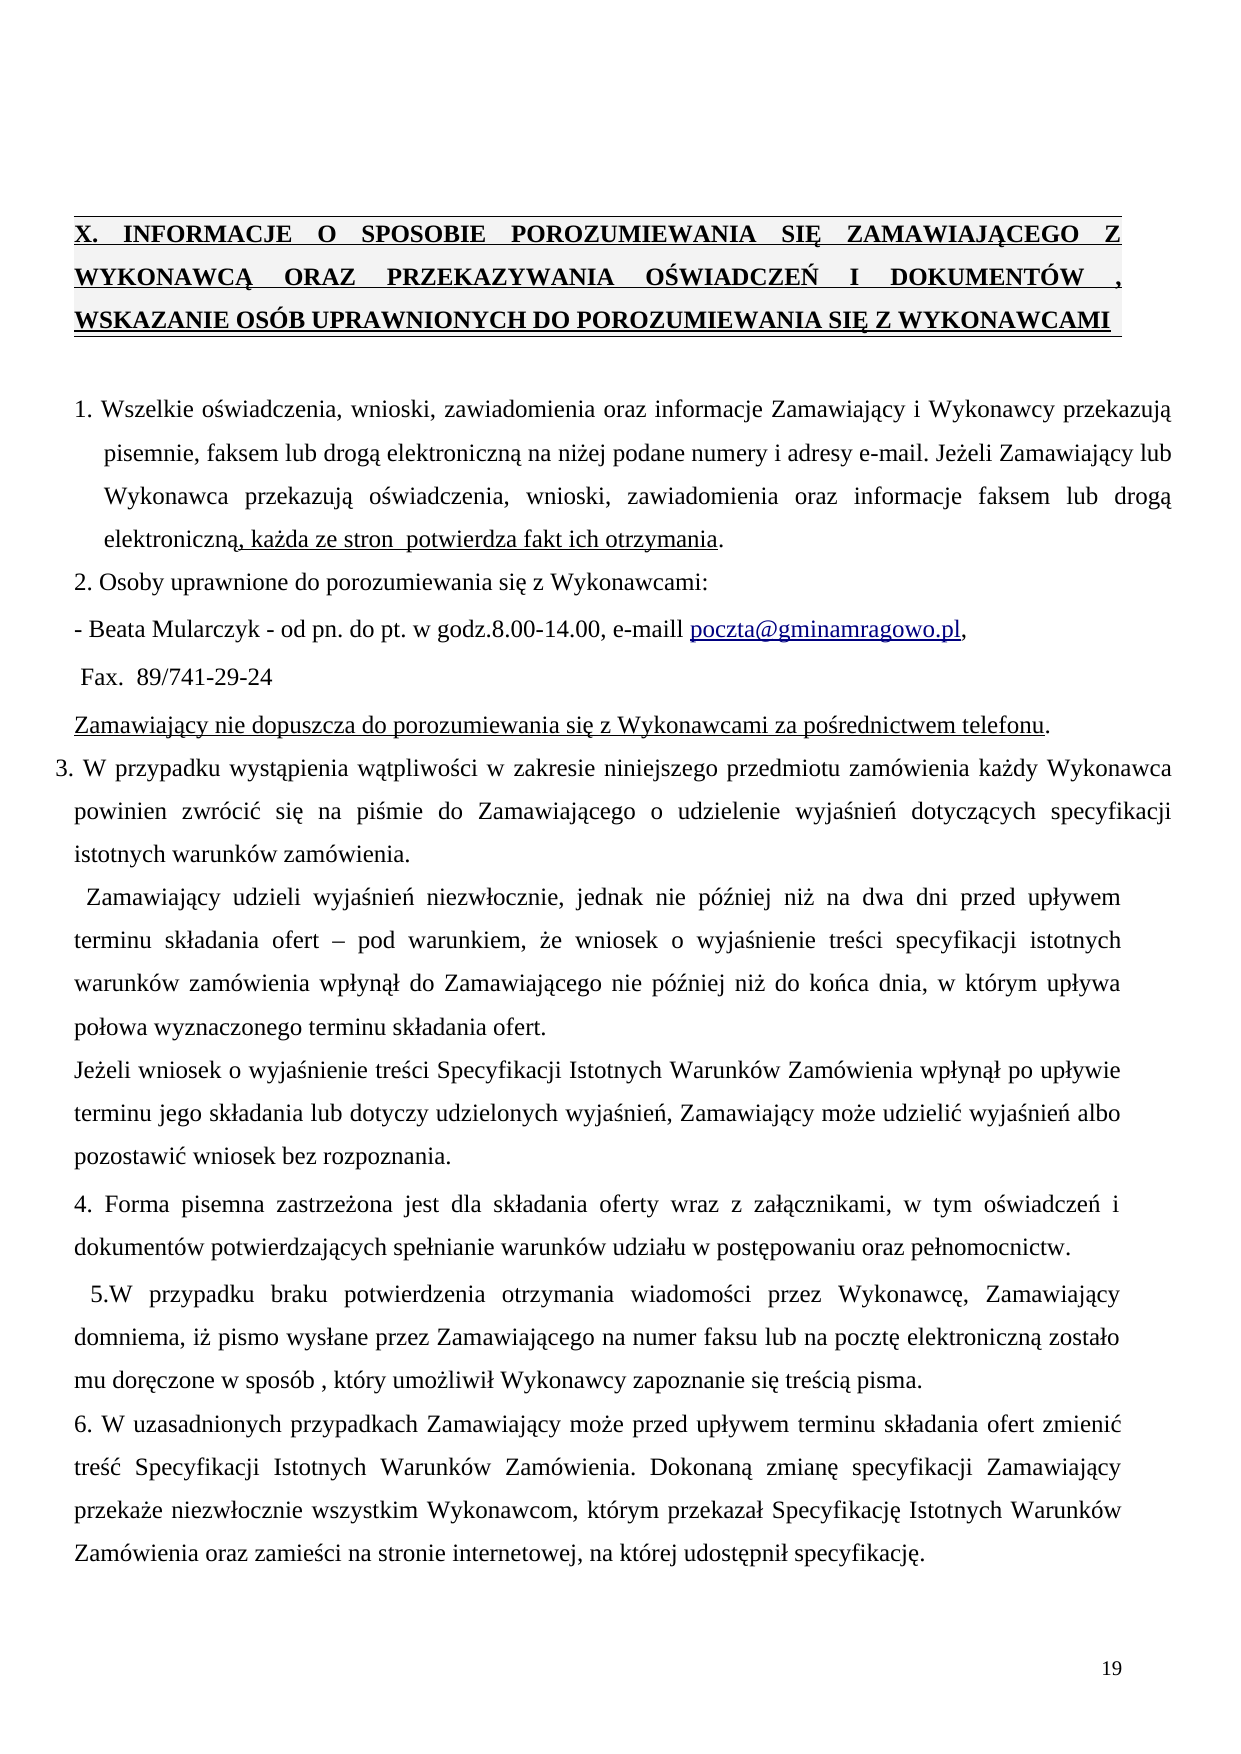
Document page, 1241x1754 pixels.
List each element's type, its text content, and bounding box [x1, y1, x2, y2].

text 1. Wszelkie oświadczenia, wnioski, zawiadomienia oraz informacje Zamawiający i Wykonawcy przekazują pisemnie, faksem lub drogą elektroniczną na niżej podane numery i adresy e-mail. Jeżeli Zamawiający lub Wykonawca przekazują oświadczenia, wnioski, zawiadomienia oraz informacje faksem lub drogą elektroniczną, każda ze stron potwierdza fakt ich otrzymania. [74, 394, 1172, 553]
text 4. Forma pisemna zastrzeżona jest dla składania oferty wraz z załącznikami, w tym oświadczeń i dokumentów potwierdzających spełnianie warunków udziału w postępowaniu oraz pełnomocnictw. [74, 1189, 1121, 1261]
text - Beata Mularczyk - od pn. do pt. w godz.8.00-14.00, e-maill poczta@gminamragowo.pl, [74, 614, 1121, 643]
text 5.W przypadku braku potwierdzenia otrzymania wiadomości przez Wykonawcę, Zamawiający domniema, iż pismo wysłane przez Zamawiającego na numer faksu lub na pocztę elektroniczną zostało mu doręczone w sposób , który umożliwił Wykonawcy zapoznanie się treścią pisma. [74, 1279, 1121, 1394]
list X. INFORMACJE O SPOSOBIE POROZUMIEWANIA SIĘ ZAMAWIAJĄCEGO Z WYKONAWCĄ ORAZ PRZEKAZYWANIA OŚWIADCZEŃ I DOKUMENTÓW , WSKAZANIE OSÓB UPRAWNIONYCH DO POROZUMIEWANIA SIĘ Z WYKONAWCAMI [74, 288, 1122, 336]
text Zamawiający nie dopuszcza do porozumiewania się z Wykonawcami za pośrednictwem telefonu. [74, 710, 1121, 738]
list X. INFORMACJE O SPOSOBIE POROZUMIEWANIA SIĘ ZAMAWIAJĄCEGO Z WYKONAWCĄ ORAZ PRZEKAZYWANIA OŚWIADCZEŃ I DOKUMENTÓW , WSKAZANIE OSÓB UPRAWNIONYCH DO POROZUMIEWANIA SIĘ Z WYKONAWCAMI [74, 245, 1122, 287]
text 2. Osoby uprawnione do porozumiewania się z Wykonawcami: [74, 567, 1122, 596]
list X. INFORMACJE O SPOSOBIE POROZUMIEWANIA SIĘ ZAMAWIAJĄCEGO Z WYKONAWCĄ ORAZ PRZEKAZYWANIA OŚWIADCZEŃ I DOKUMENTÓW , WSKAZANIE OSÓB UPRAWNIONYCH DO POROZUMIEWANIA SIĘ Z WYKONAWCAMI [74, 217, 1122, 244]
text Jeżeli wniosek o wyjaśnienie treści Specyfikacji Istotnych Warunków Zamówienia wpłynął po upływie terminu jego składania lub dotyczy udzielonych wyjaśnień, Zamawiający może udzielić wyjaśnień albo pozostawić wniosek bez rozpoznania. [74, 1055, 1122, 1170]
text Zamawiający udzieli wyjaśnień niezwłocznie, jednak nie później niż na dwa dni przed upływem terminu składania ofert – pod warunkiem, że wniosek o wyjaśnienie treści specyfikacji istotnych warunków zamówienia wpłynął do Zamawiającego nie później niż do końca dnia, w którym upływa połowa wyznaczonego terminu składania ofert. [74, 882, 1122, 1040]
text 6. W uzasadnionych przypadkach Zamawiający może przed upływem terminu składania ofert zmienić treść Specyfikacji Istotnych Warunków Zamówienia. Dokonaną zmianę specyfikacji Zamawiający przekaże niezwłocznie wszystkim Wykonawcom, którym przekazał Specyfikację Istotnych Warunków Zamówienia oraz zamieści na stronie internetowej, na której udostępnił specyfikację. [74, 1409, 1122, 1567]
text Fax. 89/741-29-24 [74, 662, 1121, 691]
text 3. W przypadku wystąpienia wątpliwości w zakresie niniejszego przedmiotu zamówienia każdy Wykonawca powinien zwrócić się na piśmie do Zamawiającego o udzielenie wyjaśnień dotyczących specyfikacji istotnych warunków zamówienia. [55, 753, 1172, 868]
